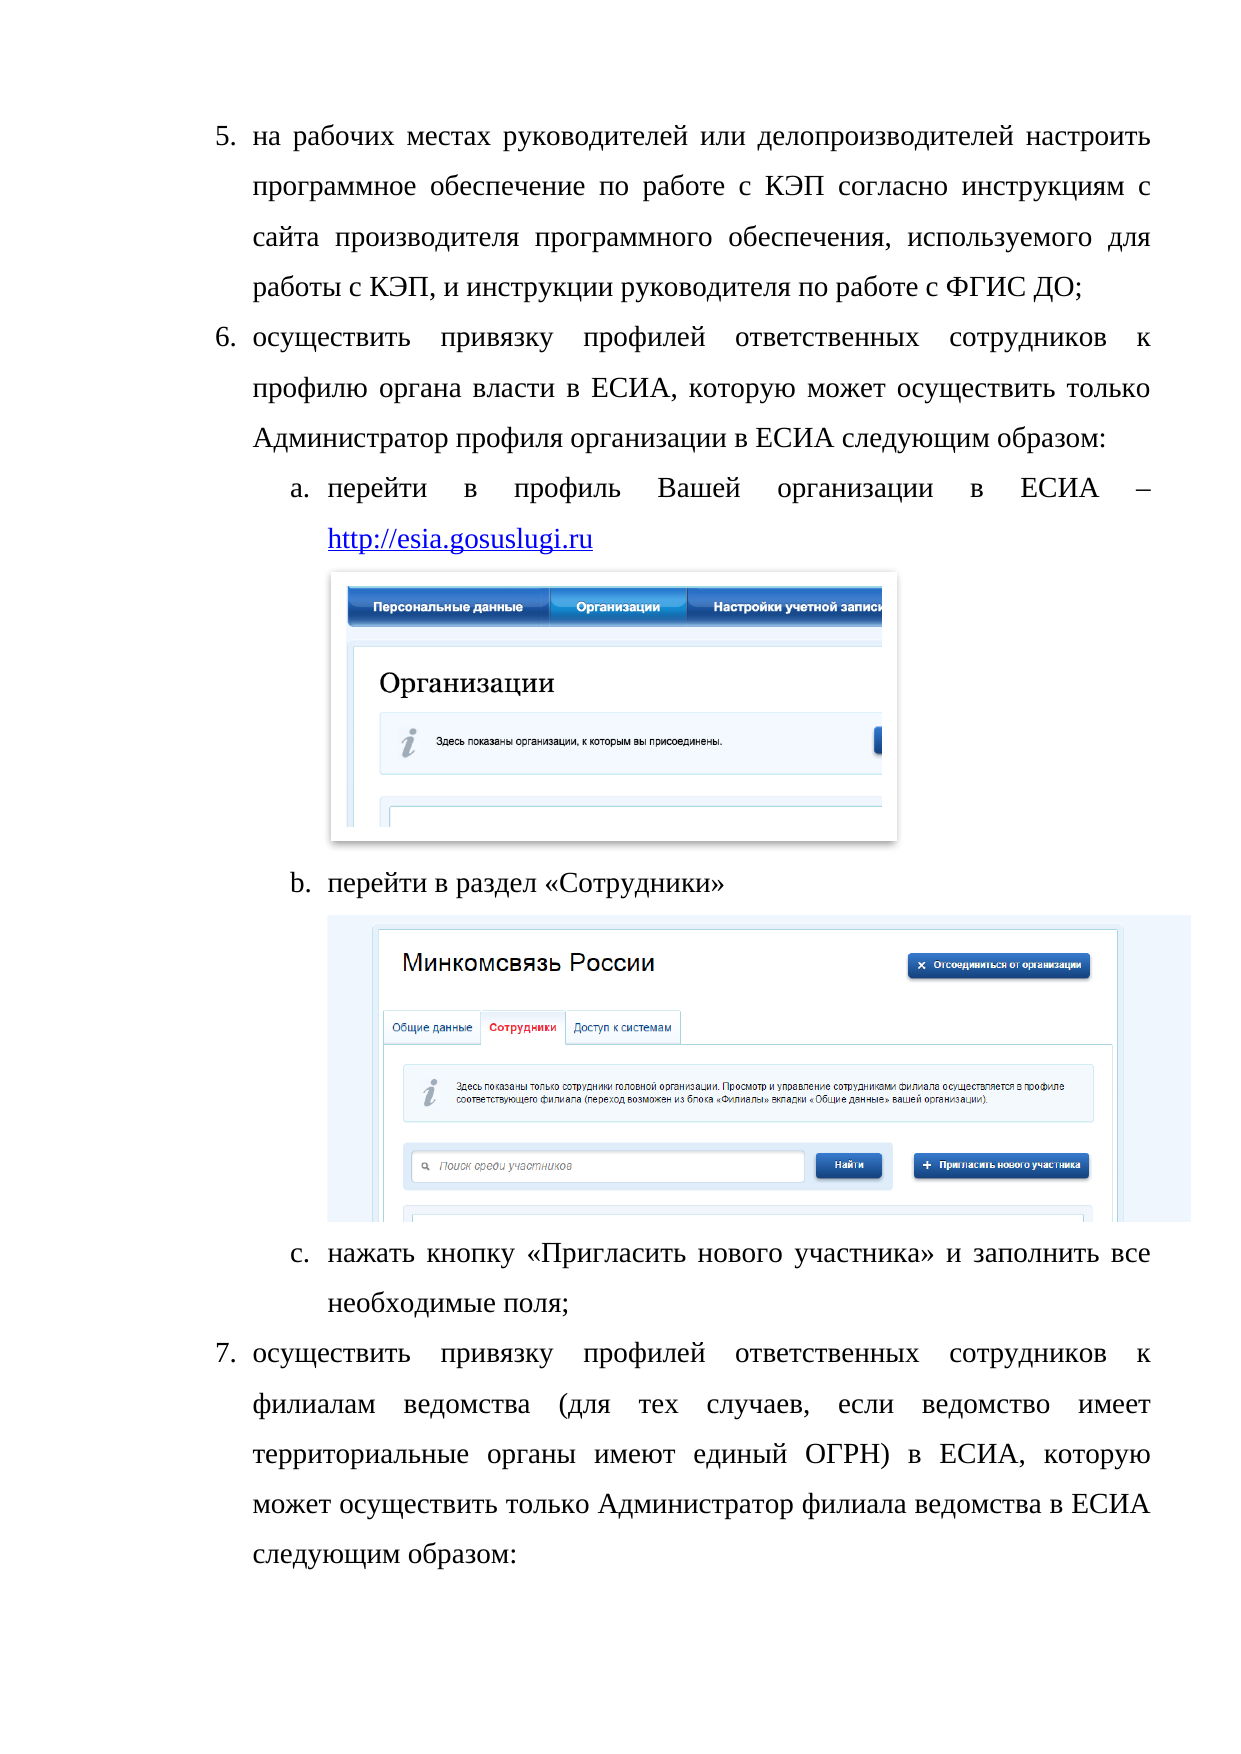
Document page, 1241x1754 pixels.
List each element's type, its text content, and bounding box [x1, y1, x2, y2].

picture [327, 915, 1191, 1222]
list перейти в раздел «Сотрудники» [290, 865, 1152, 899]
list осуществить привязку профилей ответственных сотрудников к профилю органа власти в ЕСИА, которую может осуществить только Администратор профиля организации в ЕСИА следующим образом: [215, 319, 1152, 454]
list осуществить привязку профилей ответственных сотрудников к филиалам ведомства (для тех случаев, если ведомство имеет территориальные органы имеют единый ОГРН) в ЕСИА, которую может осуществить только Администратор филиала ведомства в ЕСИА следующим образом: [215, 1335, 1152, 1570]
list на рабочих местах руководителей или делопроизводителей настроить программное обеспечение по работе с КЭП согласно инструкциям с сайта производителя программного обеспечения, используемого для работы с КЭП, и инструкции руководителя по работе с ФГИС ДО; [215, 118, 1152, 303]
picture [346, 586, 882, 827]
list нажать кнопку «Пригласить нового участника» и заполнить все необходимые поля; [290, 1235, 1152, 1319]
